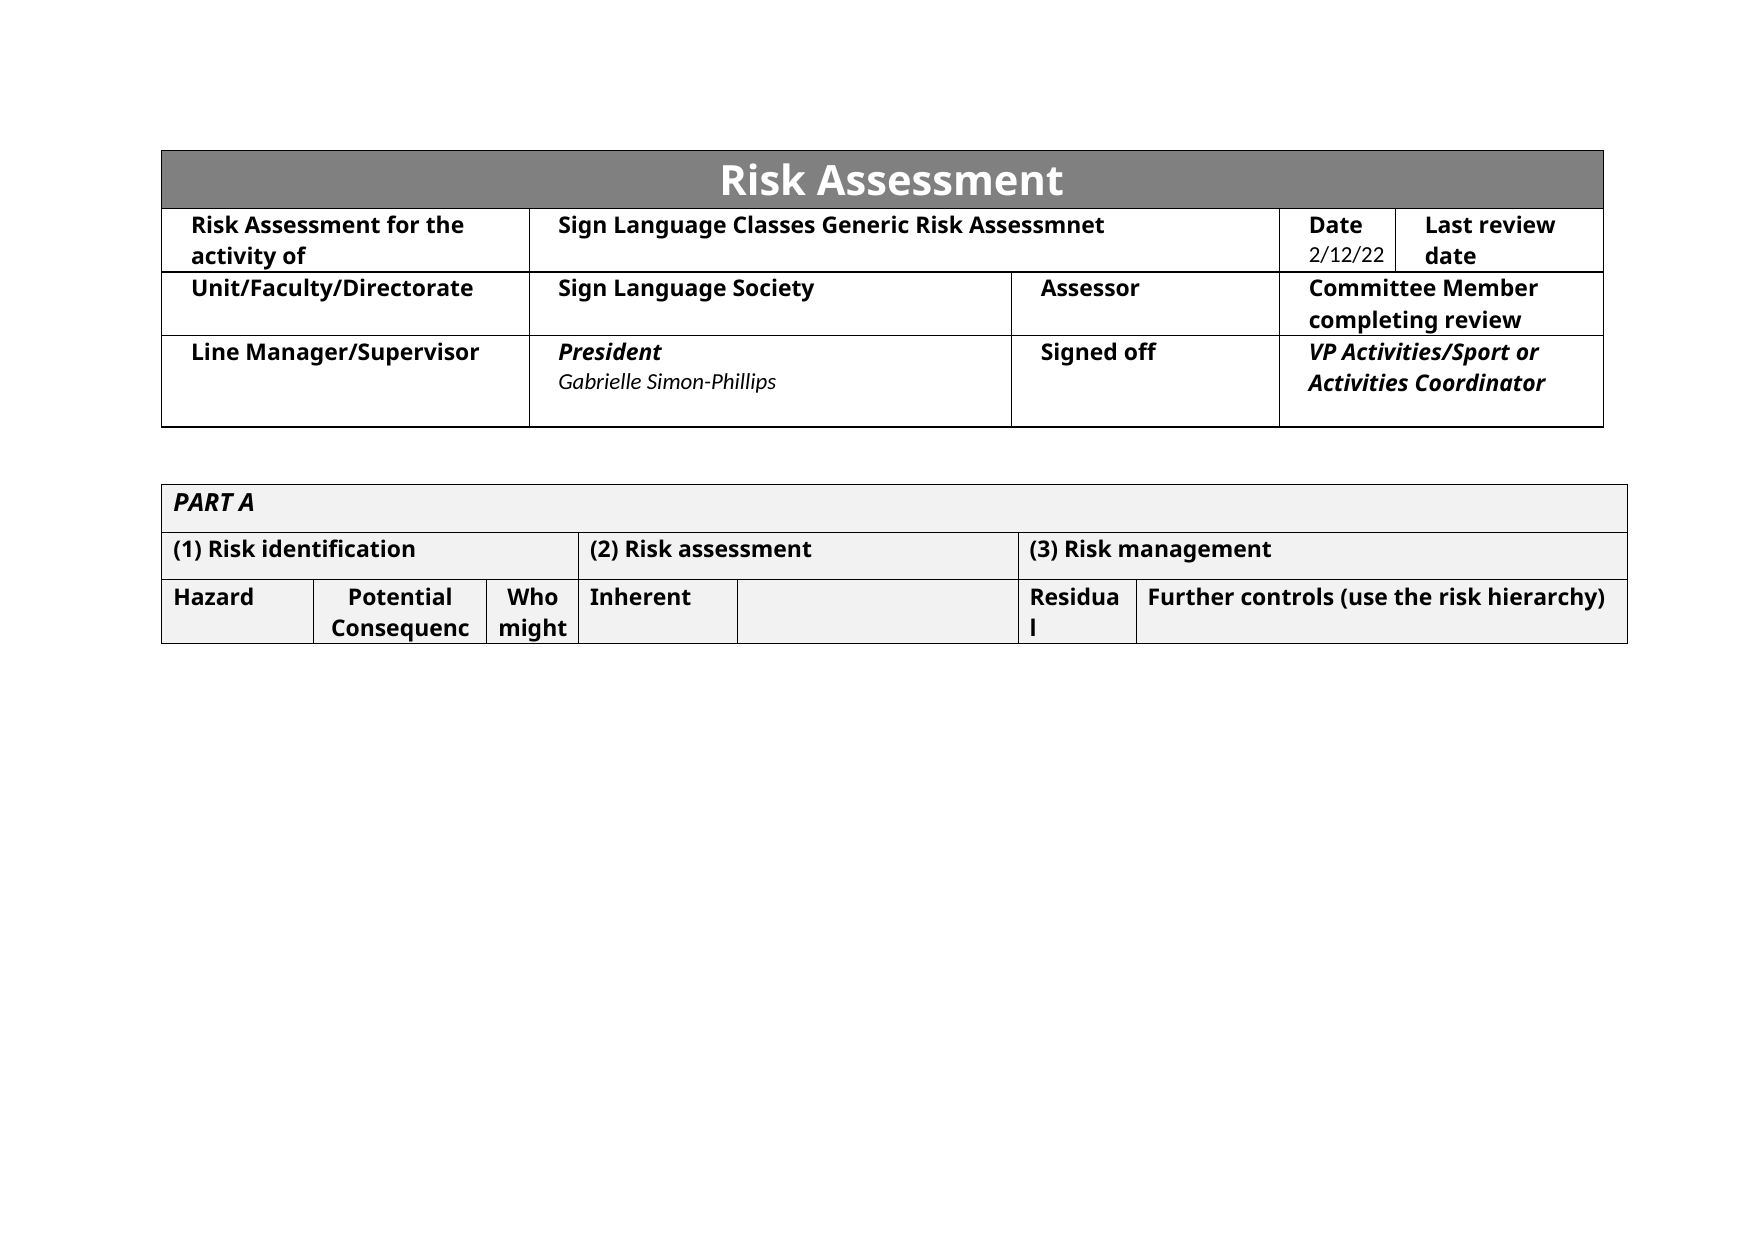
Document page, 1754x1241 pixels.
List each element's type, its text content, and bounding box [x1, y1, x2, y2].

table_header Risk Assessment [162, 151, 1603, 208]
table_cell (2) Risk assessment [579, 533, 1018, 579]
table_cell Potential Consequences [314, 580, 486, 643]
table_cell Signed off [1012, 336, 1279, 426]
table_cell Committee Member completing review [1280, 273, 1603, 335]
table_cell Inherent [579, 580, 737, 643]
table_cell Assessor [1012, 273, 1279, 335]
table_cell Further controls (use the risk hierarchy) [1137, 580, 1627, 643]
table_cell Sign Language Classes Generic Risk Assessmnet [530, 209, 1279, 271]
table_cell Risk Assessment for the activity of [162, 209, 529, 271]
table_cell Hazard [162, 580, 313, 643]
table_cell Who might be harmed (user; those nearby; those in the vicinity; members of the public) [487, 580, 578, 643]
table_cell (1) Risk identification [162, 533, 578, 579]
table_cell [738, 580, 1018, 643]
table_cell Last review date [1396, 209, 1603, 271]
table_cell Date 2/12/22 [1280, 209, 1395, 271]
table_cell Unit/Faculty/Directorate [162, 273, 529, 335]
table_cell Sign Language Society [530, 273, 1011, 335]
table_cell Line Manager/Supervisor [162, 336, 529, 426]
table_cell (3) Risk management [1019, 533, 1627, 579]
table_cell President Gabrielle Simon-Phillips [530, 336, 1011, 426]
table_header PART A [162, 485, 1627, 532]
table_cell VP Activities/Sport or Activities Coordinator [1280, 336, 1603, 426]
table_cell Residual [1019, 580, 1136, 643]
